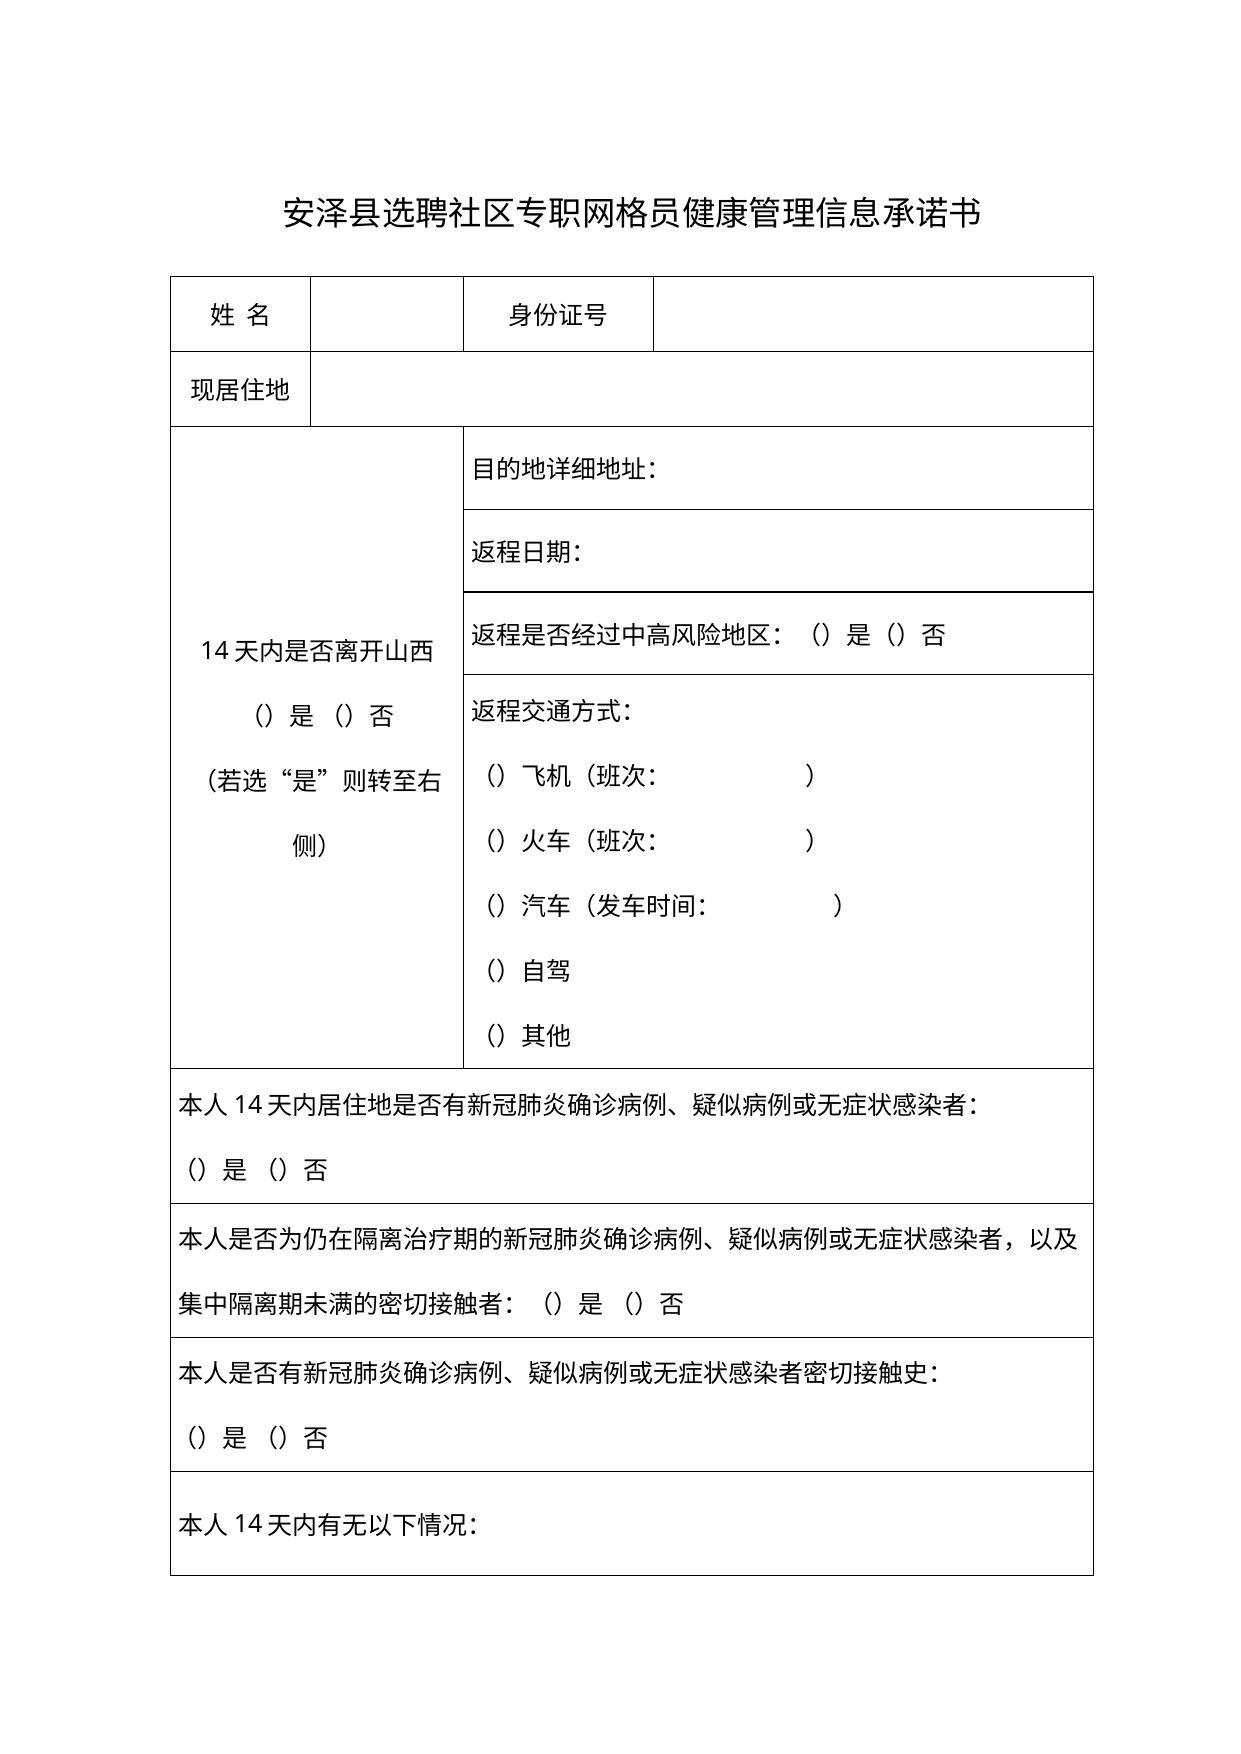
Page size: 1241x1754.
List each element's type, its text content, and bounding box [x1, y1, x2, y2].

table_cell 返程交通方式： （）飞机（班次： ） （）火车（班次： ） （）汽车（发车时间： ） （）自驾 （）其他 [464, 675, 1093, 1068]
table_header 身份证号 [464, 277, 653, 351]
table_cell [171, 1472, 1093, 1575]
table_cell 现居住地 [171, 352, 310, 426]
table_header [311, 277, 463, 351]
table_cell 本人14天内居住地是否有新冠肺炎确诊病例、疑似病例或无症状感染者： （）是 （）否 [171, 1069, 1093, 1202]
table_header [654, 277, 1093, 351]
table_cell 目的地详细地址： [464, 427, 1093, 508]
table_cell [311, 352, 1093, 426]
table_cell 本人是否为仍在隔离治疗期的新冠肺炎确诊病例、疑似病例或无症状感染者，以及 集中隔离期未满的密切接触者：（）是 （）否 [171, 1204, 1093, 1337]
text 安泽县选聘社区专职网格员健康管理信息承诺书 [189, 178, 1075, 243]
table_header 姓 名 [171, 277, 310, 351]
table_cell 14天内是否离开山西 （）是 （）否 （若选“是”则转至右侧） [171, 427, 463, 1068]
table_cell 返程日期： [464, 510, 1093, 591]
table_cell 返程是否经过中高风险地区：（）是（）否 [464, 593, 1093, 674]
table_cell 本人是否有新冠肺炎确诊病例、疑似病例或无症状感染者密切接触史： （）是 （）否 [171, 1338, 1093, 1471]
